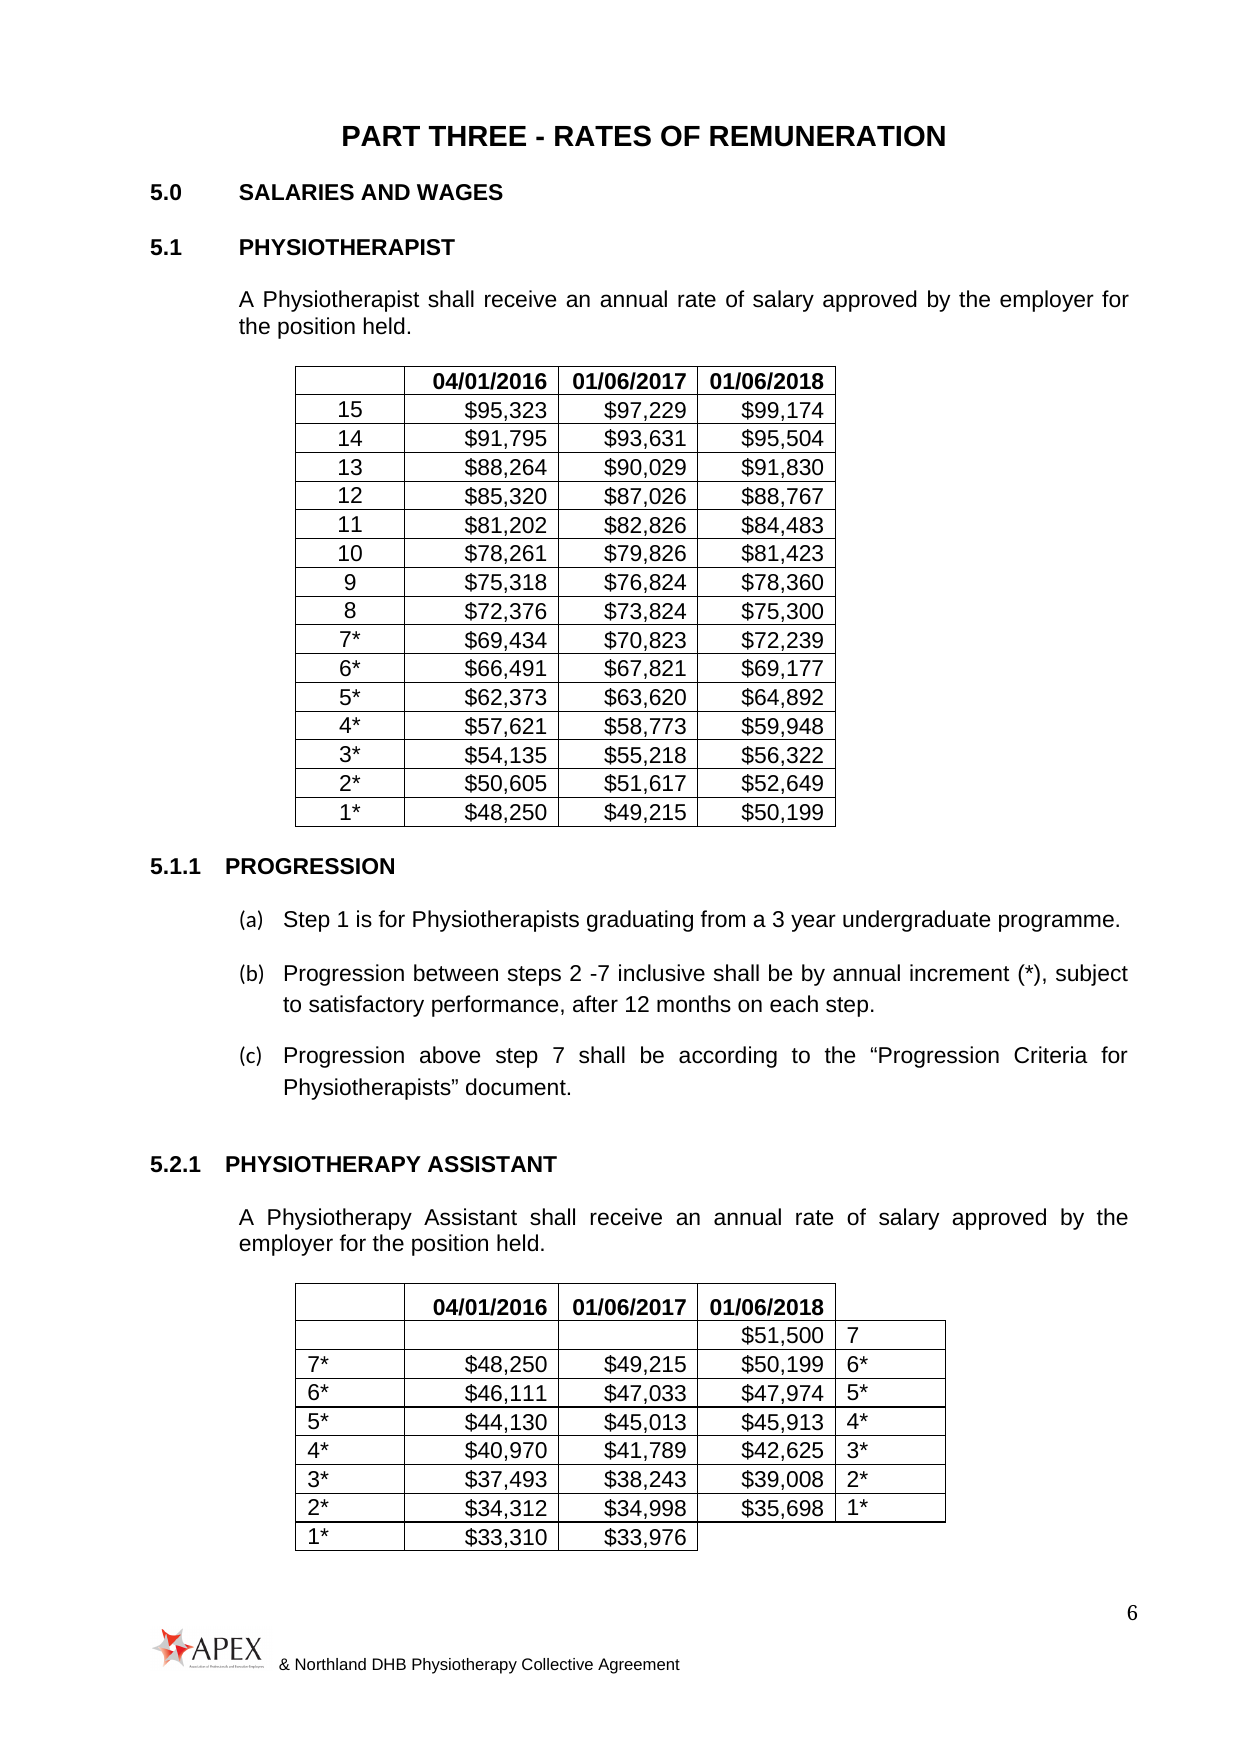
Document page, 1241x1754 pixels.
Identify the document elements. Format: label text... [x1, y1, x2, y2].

table_cell $55,218 [559, 740, 697, 768]
table_cell $95,323 [405, 395, 558, 423]
list Step 1 is for Physiotherapists graduating from a 3 year undergraduate programme. [239, 906, 1129, 934]
table_cell 4* [296, 1436, 404, 1464]
table_cell $82,826 [559, 510, 697, 538]
table_cell $48,250 [405, 798, 558, 826]
table_cell 6* [296, 1379, 404, 1406]
table_cell $50,199 [698, 798, 835, 826]
table_cell 3* [296, 1465, 404, 1493]
table_cell $91,795 [405, 424, 558, 452]
table_cell $67,821 [559, 654, 697, 682]
table_header [296, 367, 404, 394]
list Progression above step 7 shall be according to the “Progression Criteria for Physiotherapists” document. [239, 1042, 1129, 1100]
table_cell $81,202 [405, 510, 558, 538]
text 5.1 PHYSIOTHERAPIST [150, 234, 1129, 260]
table_cell $49,215 [559, 1350, 697, 1378]
table_cell [559, 1321, 697, 1349]
table_cell $88,767 [698, 482, 835, 509]
table_cell 6* [836, 1350, 945, 1378]
table_cell $57,621 [405, 712, 558, 739]
table_cell $99,174 [698, 395, 835, 423]
table_cell $34,312 [405, 1494, 558, 1521]
table_cell $49,215 [559, 798, 697, 826]
table_cell $35,698 [698, 1494, 835, 1521]
table_cell 13 [296, 453, 404, 481]
table_cell 5* [836, 1379, 945, 1406]
table_header 01/06/2018 [698, 367, 835, 394]
table_cell 14 [296, 424, 404, 452]
table_cell $72,239 [698, 625, 835, 653]
table_cell $73,824 [559, 597, 697, 624]
table_cell $50,605 [405, 769, 558, 797]
table_cell $79,826 [559, 539, 697, 567]
table_header 04/01/2016 [405, 367, 558, 394]
table_header 01/06/2017 [559, 1284, 697, 1320]
table_cell $48,250 [405, 1350, 558, 1378]
table_cell $45,913 [698, 1408, 835, 1435]
table_cell 2* [296, 1494, 404, 1521]
table_cell $69,434 [405, 625, 558, 653]
table_cell $56,322 [698, 740, 835, 768]
table_cell [405, 1321, 558, 1349]
table_cell $78,360 [698, 568, 835, 596]
table_cell 2* [296, 769, 404, 797]
table_cell 3* [296, 740, 404, 768]
table_cell $33,310 [405, 1523, 558, 1550]
table_cell $64,892 [698, 683, 835, 711]
table_cell $45,013 [559, 1408, 697, 1435]
table_cell $42,625 [698, 1436, 835, 1464]
table_cell $38,243 [559, 1465, 697, 1493]
table_cell $84,483 [698, 510, 835, 538]
subtitle 5.0 SALARIES AND WAGES [150, 179, 1129, 205]
table_cell [835, 1523, 946, 1550]
table_cell $81,423 [698, 539, 835, 567]
table_cell $51,500 [698, 1321, 835, 1349]
table_cell $47,974 [698, 1379, 835, 1406]
table_cell $44,130 [405, 1408, 558, 1435]
table_cell $58,773 [559, 712, 697, 739]
table_cell 11 [296, 510, 404, 538]
table_cell 7* [296, 1350, 404, 1378]
table_cell $85,320 [405, 482, 558, 509]
table_cell $75,300 [698, 597, 835, 624]
table_cell $59,948 [698, 712, 835, 739]
table_header [296, 1284, 404, 1320]
table_cell $63,620 [559, 683, 697, 711]
table_cell 8 [296, 597, 404, 624]
table_cell $66,491 [405, 654, 558, 682]
text A Physiotherapist shall receive an annual rate of salary approved by the employer for the position held. [239, 286, 1129, 339]
table_cell 4* [296, 712, 404, 739]
table_cell $39,008 [698, 1465, 835, 1493]
table_cell $40,970 [405, 1436, 558, 1464]
text A Physiotherapy Assistant shall receive an annual rate of salary approved by the employer for the position held. [239, 1203, 1129, 1256]
table_cell $52,649 [698, 769, 835, 797]
table_cell $62,373 [405, 683, 558, 711]
table_cell $69,177 [698, 654, 835, 682]
table_cell $47,033 [559, 1379, 697, 1406]
table_cell 6* [296, 654, 404, 682]
table_cell $37,493 [405, 1465, 558, 1493]
table_cell $78,261 [405, 539, 558, 567]
table_cell $75,318 [405, 568, 558, 596]
table_cell [698, 1523, 835, 1550]
table_cell $91,830 [698, 453, 835, 481]
table_cell 5* [296, 1408, 404, 1435]
table_cell $41,789 [559, 1436, 697, 1464]
list Progression between steps 2 -7 inclusive shall be by annual increment (*), subject to satisfactory performance, after 12 months on each step. [239, 959, 1129, 1017]
table_header 04/01/2016 [405, 1284, 558, 1320]
table_cell 1* [836, 1494, 945, 1521]
table_cell $76,824 [559, 568, 697, 596]
table_cell $93,631 [559, 424, 697, 452]
table_cell $70,823 [559, 625, 697, 653]
subtitle PART THREE - RATES OF REMUNERATION [150, 119, 1138, 152]
table_cell 2* [836, 1465, 945, 1493]
table_cell $50,199 [698, 1350, 835, 1378]
table_cell $54,135 [405, 740, 558, 768]
table_cell $46,111 [405, 1379, 558, 1406]
table_cell [296, 1321, 404, 1349]
table_cell 10 [296, 539, 404, 567]
table_header 01/06/2017 [559, 367, 697, 394]
table_cell $87,026 [559, 482, 697, 509]
table_cell $88,264 [405, 453, 558, 481]
table_cell 4* [836, 1408, 945, 1435]
table_cell 3* [836, 1436, 945, 1464]
table_header 01/06/2018 [698, 1284, 835, 1320]
table_cell 7 [836, 1321, 945, 1349]
table_cell $95,504 [698, 424, 835, 452]
table_cell 9 [296, 568, 404, 596]
table_cell 7* [296, 625, 404, 653]
table_cell $51,617 [559, 769, 697, 797]
text 5.1.1 PROGRESSION [150, 853, 1129, 879]
table_cell 12 [296, 482, 404, 509]
table_header [836, 1283, 946, 1320]
picture [150, 1626, 274, 1671]
table_cell $33,976 [559, 1523, 697, 1550]
table_cell $34,998 [559, 1494, 697, 1521]
table_cell $72,376 [405, 597, 558, 624]
table_cell 15 [296, 395, 404, 423]
table_cell 5* [296, 683, 404, 711]
list PHYSIOTHERAPY ASSISTANT [150, 1151, 1129, 1177]
table_cell 1* [296, 1523, 404, 1550]
table_cell $90,029 [559, 453, 697, 481]
table_cell $97,229 [559, 395, 697, 423]
table_cell 1* [296, 798, 404, 826]
